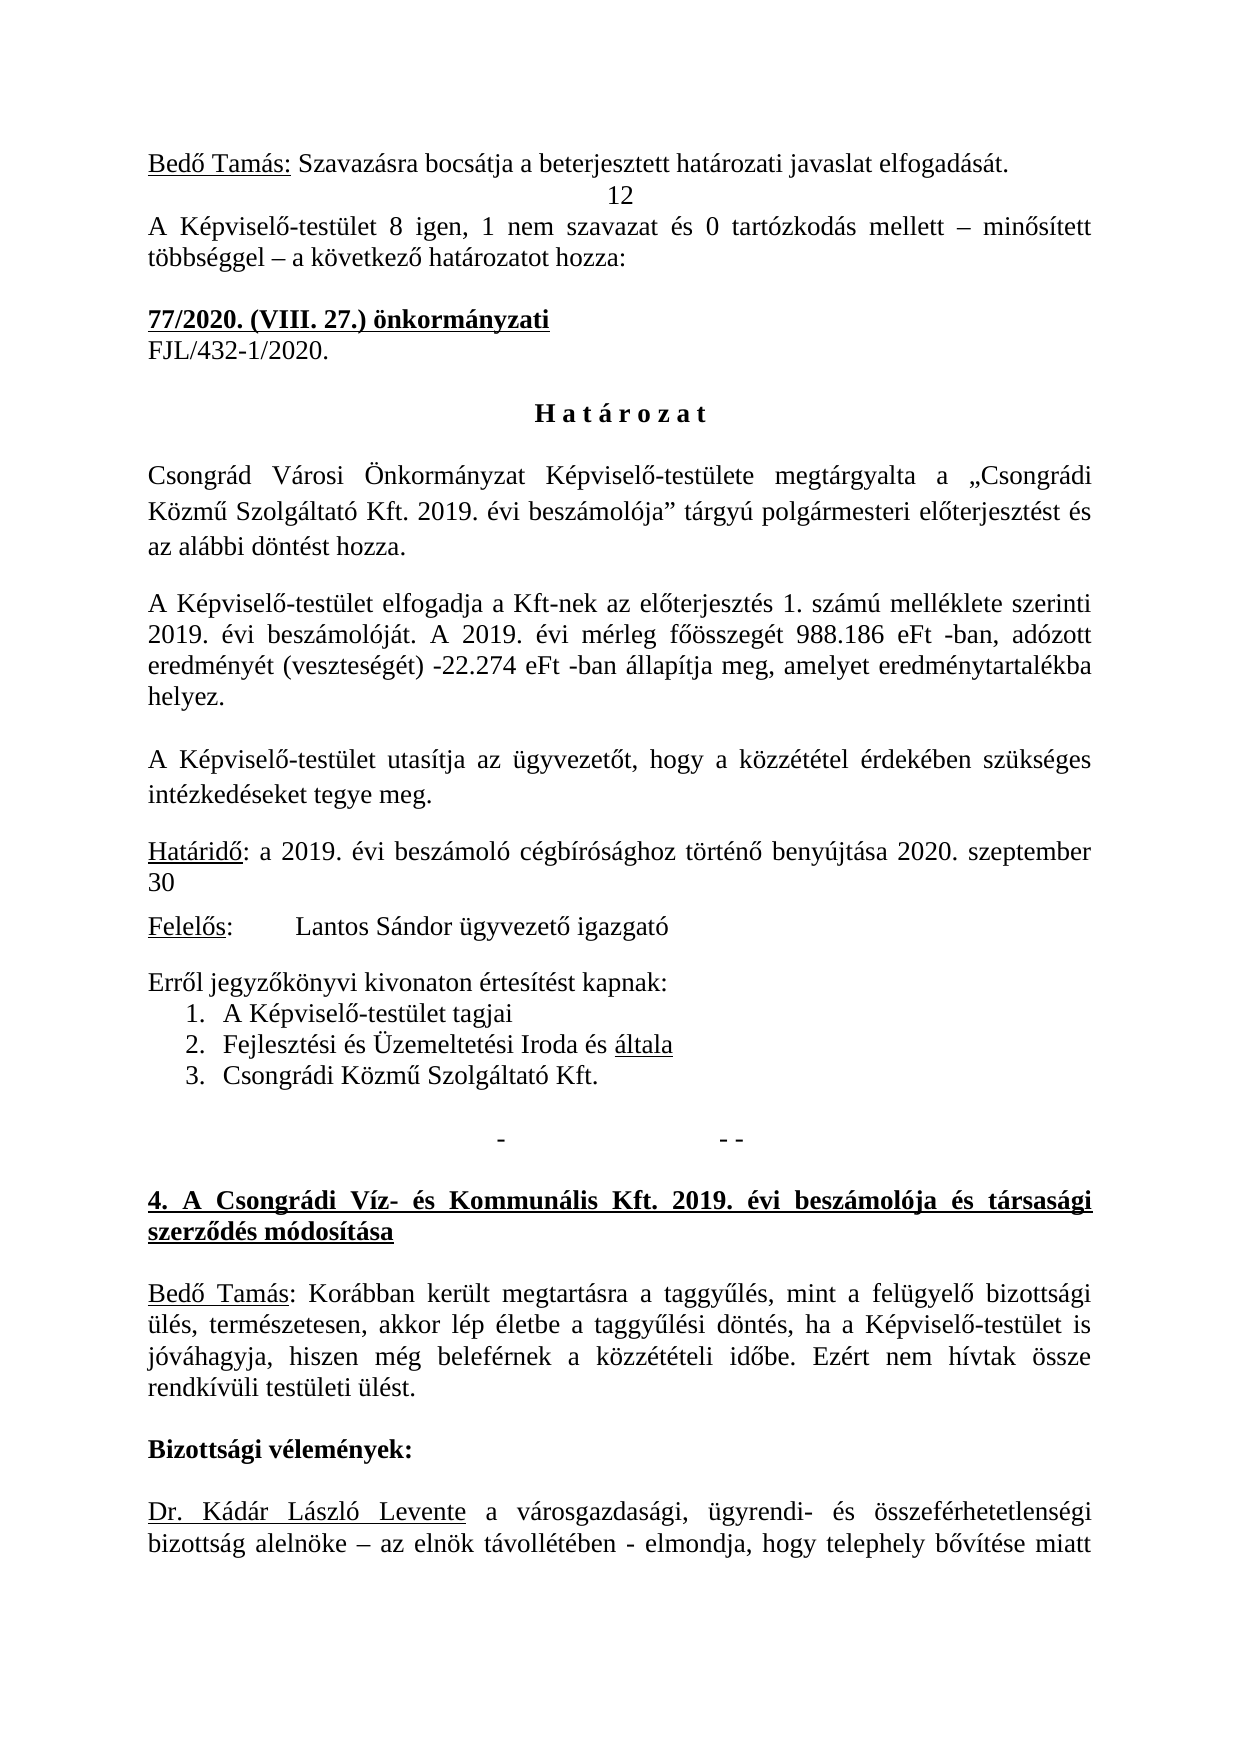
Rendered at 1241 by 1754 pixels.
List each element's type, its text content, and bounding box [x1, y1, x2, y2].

list Csongrádi Közmű Szolgáltató Kft. [185, 1059, 1093, 1091]
text A Képviselő-testület elfogadja a Kft-nek az előterjesztés 1. számú melléklete szerinti 2019. évi beszámolóját. A 2019. évi mérleg főösszegét 988.186 eFt -ban, adózott eredményét (veszteségét) -22.274 eFt -ban állapítja meg, amelyet eredménytartalékba helyez. [148, 587, 1093, 712]
text Határidő: a 2019. évi beszámoló cégbírósághoz történő benyújtása 2020. szeptember 30 [148, 835, 1093, 897]
text 4. A Csongrádi Víz- és Kommunális Kft. 2019. évi beszámolója és társasági szerződés módosítása [148, 1184, 1093, 1211]
list - - [148, 1122, 1093, 1153]
list Fejlesztési és Üzemeltetési Iroda és általa [185, 1028, 1093, 1059]
text Bedő Tamás: Szavazásra bocsátja a beterjesztett határozati javaslat elfogadását. [148, 148, 1093, 179]
text Bedő Tamás: Korábban került megtartásra a taggyűlés, mint a felügyelő bizottsági ülés, természetesen, akkor lép életbe a taggyűlési döntés, ha a Képviselő-testület is jóváhagyja, hiszen még beleférnek a közzétételi időbe. Ezért nem hívtak össze rendkívüli testületi ülést. [148, 1277, 1093, 1402]
text 4. A Csongrádi Víz- és Kommunális Kft. 2019. évi beszámolója és társasági szerződés módosítása [148, 1213, 1093, 1246]
text H a t á r o z a t [148, 397, 1093, 428]
list A Képviselő-testület tagjai [185, 997, 1093, 1028]
text A Képviselő-testület utasítja az ügyvezetőt, hogy a közzététel érdekében szükséges intézkedéseket tegye meg. [148, 743, 1093, 810]
text 12 [148, 179, 1093, 210]
text Felelős: Lantos Sándor ügyvezető igazgató [148, 910, 1093, 941]
text A Képviselő-testület 8 igen, 1 nem szavazat és 0 tartózkodás mellett – minősített többséggel – a következő határozatot hozza: [148, 210, 1093, 272]
text FJL/432-1/2020. [148, 334, 1093, 366]
text Bizottsági vélemények: [148, 1433, 1093, 1464]
text Csongrád Városi Önkormányzat Képviselő-testülete megtárgyalta a „Csongrádi Közmű Szolgáltató Kft. 2019. évi beszámolója” tárgyú polgármesteri előterjesztést és az alábbi döntést hozza. [148, 459, 1093, 562]
text Erről jegyzőkönyvi kivonaton értesítést kapnak: [148, 966, 1093, 997]
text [148, 1496, 1093, 1558]
text 77/2020. (VIII. 27.) önkormányzati [148, 303, 1093, 334]
